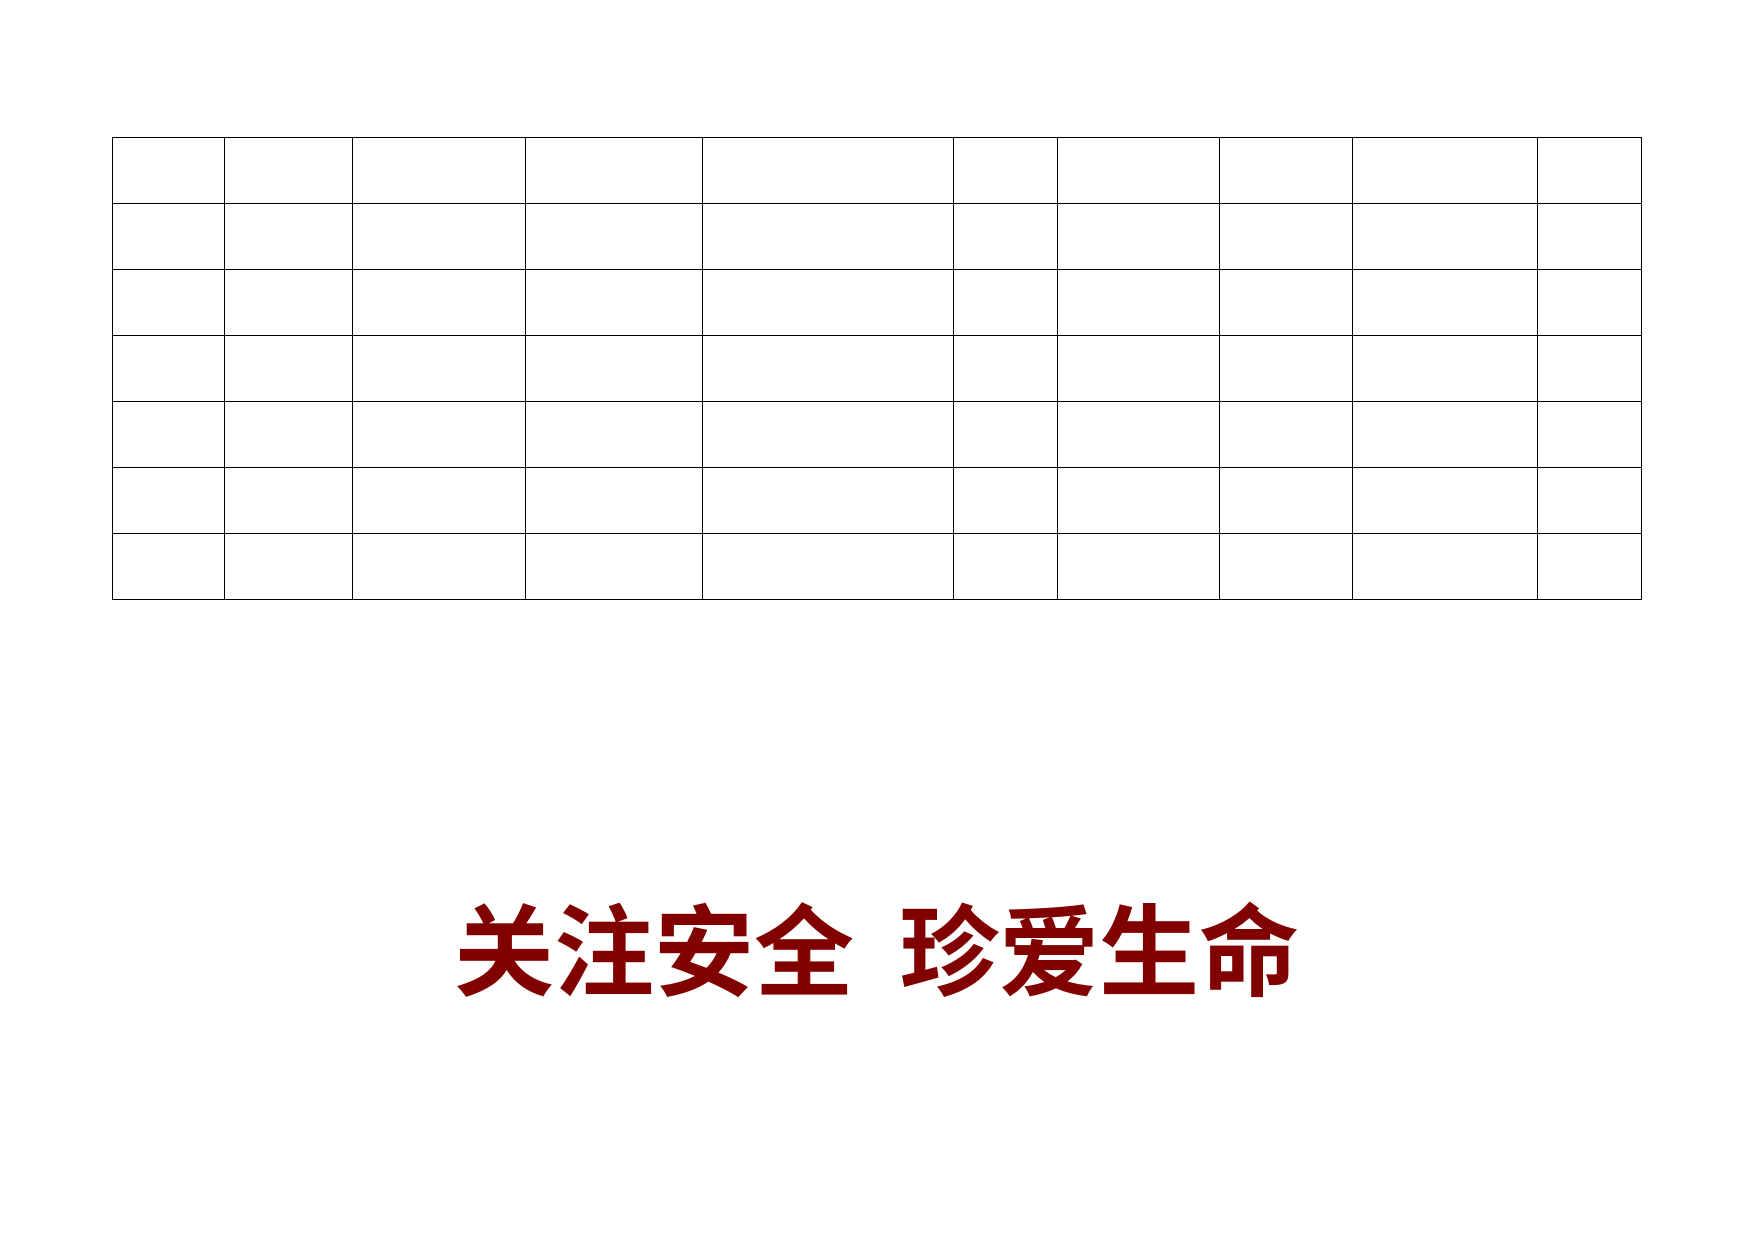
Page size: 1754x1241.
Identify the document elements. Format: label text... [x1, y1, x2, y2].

table_cell [1058, 270, 1219, 335]
table_cell [1538, 270, 1641, 335]
table_cell [1353, 204, 1537, 269]
table_cell [954, 336, 1057, 401]
table_cell [1058, 336, 1219, 401]
table_cell [526, 204, 702, 269]
table_cell [1353, 468, 1537, 533]
table_cell [113, 270, 224, 335]
table_cell [1220, 138, 1352, 203]
table_cell [1353, 270, 1537, 335]
table_cell [1058, 138, 1219, 203]
table_cell [1058, 534, 1219, 599]
table_cell [703, 402, 953, 467]
table_cell [113, 402, 224, 467]
table_cell [1220, 402, 1352, 467]
table_cell [954, 534, 1057, 599]
table_cell [954, 270, 1057, 335]
table_cell [1058, 204, 1219, 269]
table_cell [1220, 336, 1352, 401]
table_cell [353, 336, 525, 401]
table_cell [1353, 336, 1537, 401]
table_cell [954, 402, 1057, 467]
table_cell [225, 402, 352, 467]
table_cell [225, 336, 352, 401]
table_cell [353, 468, 525, 533]
table_cell [353, 402, 525, 467]
table_cell [113, 336, 224, 401]
table_cell [526, 270, 702, 335]
table_cell [703, 138, 953, 203]
table_cell [526, 468, 702, 533]
table_cell [1353, 534, 1537, 599]
table_cell [1220, 270, 1352, 335]
table_cell [113, 204, 224, 269]
table_cell [703, 336, 953, 401]
table_cell [526, 402, 702, 467]
table_cell [1220, 468, 1352, 533]
table_cell [353, 204, 525, 269]
table_cell [113, 468, 224, 533]
table_cell [1538, 468, 1641, 533]
table_cell [353, 270, 525, 335]
table_cell [1220, 534, 1352, 599]
table_cell [1538, 534, 1641, 599]
table_cell [526, 336, 702, 401]
table_cell [353, 534, 525, 599]
table_cell [703, 468, 953, 533]
table_cell [113, 138, 224, 203]
table_cell [703, 534, 953, 599]
table_cell [1353, 138, 1537, 203]
table_cell [703, 204, 953, 269]
table_cell [225, 468, 352, 533]
table_cell [954, 204, 1057, 269]
table_cell [954, 468, 1057, 533]
table_cell [1538, 204, 1641, 269]
table_cell [1538, 402, 1641, 467]
table_cell [954, 138, 1057, 203]
table_cell [225, 138, 352, 203]
table_cell [1353, 402, 1537, 467]
table_cell [225, 204, 352, 269]
table_cell [353, 138, 525, 203]
table_cell [526, 534, 702, 599]
table_cell [1058, 468, 1219, 533]
table_cell [225, 534, 352, 599]
text 关注安全 珍爱生命 [112, 863, 1642, 1026]
table_cell [526, 138, 702, 203]
table_cell [1538, 138, 1641, 203]
table_cell [1058, 402, 1219, 467]
table_cell [1220, 204, 1352, 269]
table_cell [1538, 336, 1641, 401]
table_cell [703, 270, 953, 335]
table_cell [225, 270, 352, 335]
table_cell [113, 534, 224, 599]
